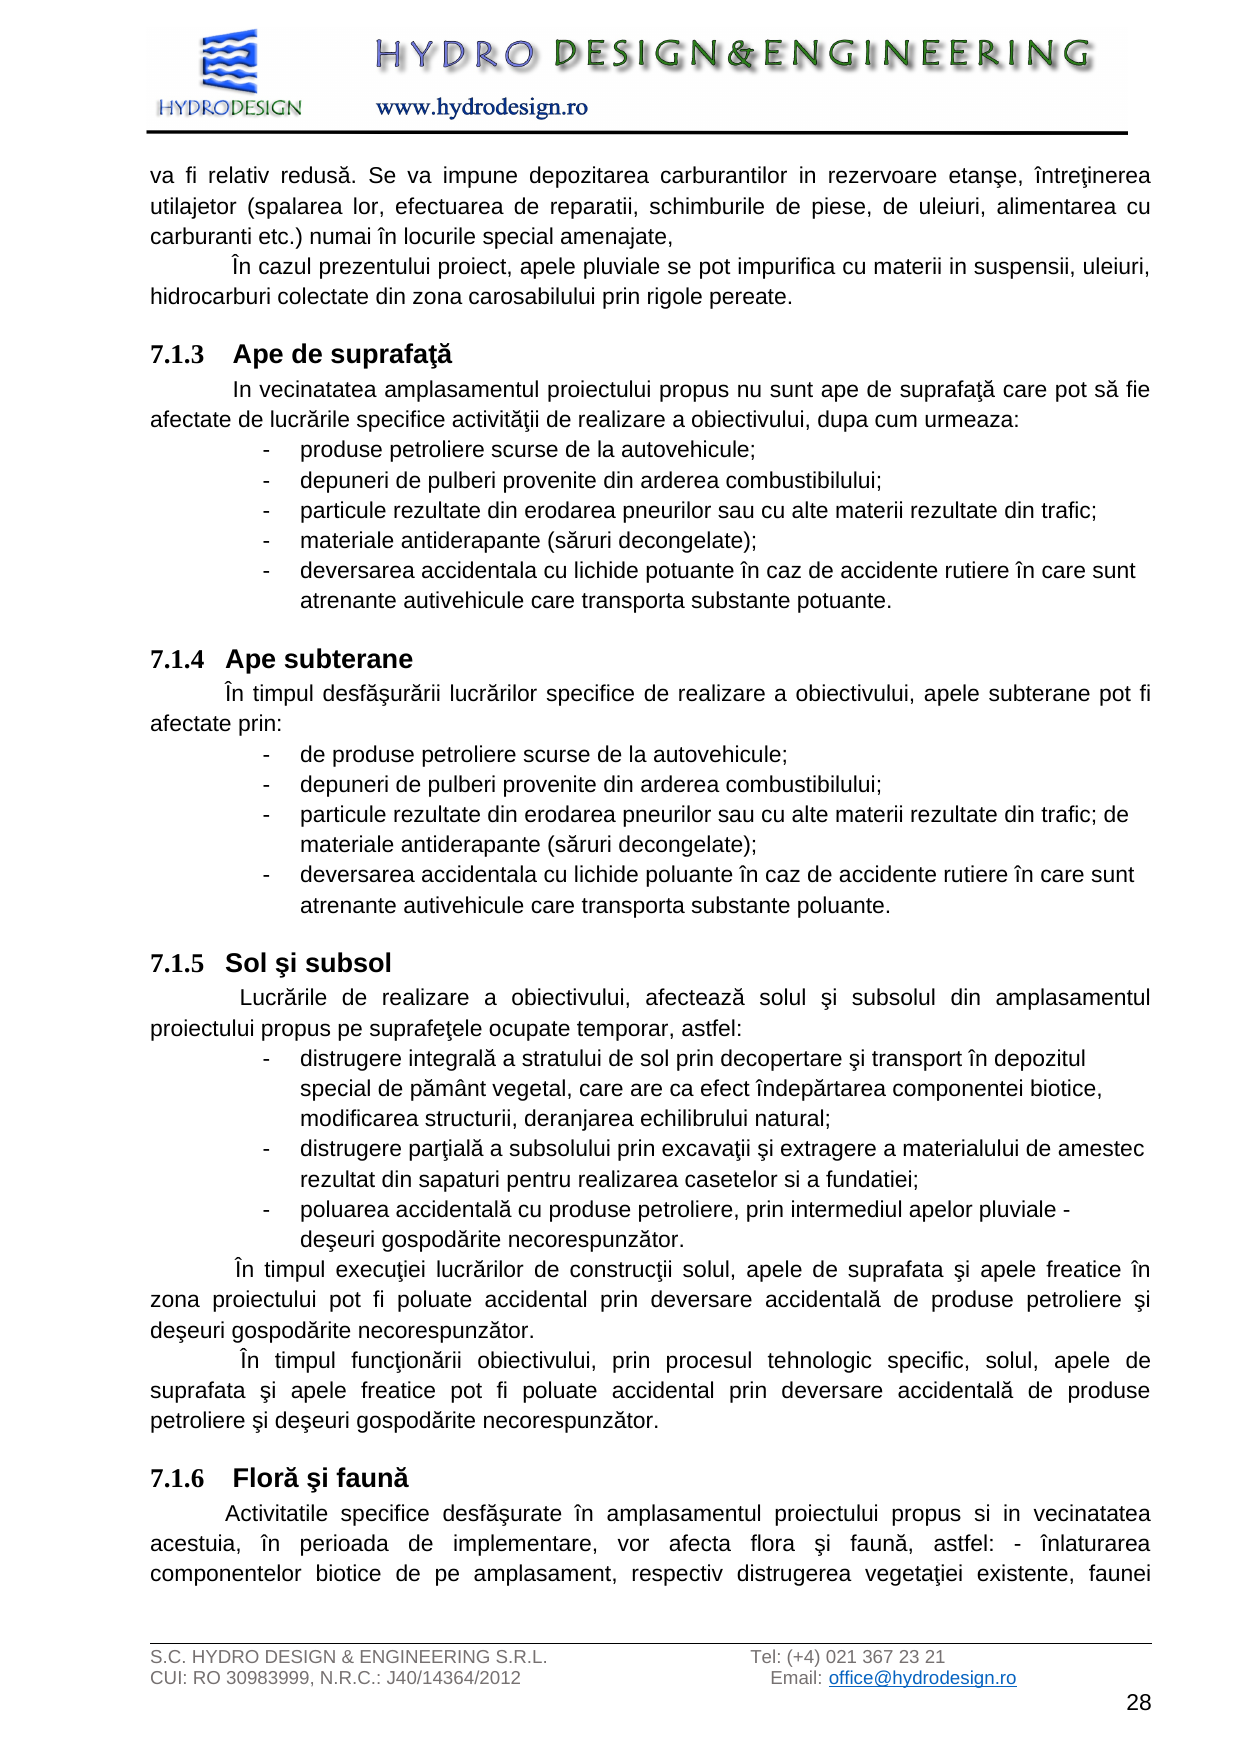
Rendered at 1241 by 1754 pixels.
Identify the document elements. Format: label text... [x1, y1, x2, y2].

text In vecinatatea amplasamentul proiectului propus nu sunt ape de suprafaţă care pot să fie afectate de lucrările specifice activităţii de realizare a obiectivului, dupa cum urmeaza: [150, 376, 1152, 433]
list particule rezultate din erodarea pneurilor sau cu alte materii rezultate din trafic; [262, 497, 1152, 523]
subtitle Ape subterane [150, 643, 1152, 674]
subtitle Ape de suprafaţă [150, 338, 1152, 370]
list materiale antiderapante (săruri decongelate); [262, 527, 1152, 553]
list de produse petroliere scurse de la autovehicule; [262, 741, 1152, 767]
list poluarea accidentală cu produse petroliere, prin intermediul apelor pluviale - deşeuri gospodărite necorespunzător. [262, 1196, 1152, 1252]
list depuneri de pulberi provenite din arderea combustibilului; [262, 467, 1152, 493]
text În cazul prezentului proiect, apele pluviale se pot impurifica cu materii in suspensii, uleiuri, hidrocarburi colectate din zona carosabilului prin rigole pereate. [150, 253, 1152, 310]
list distrugere parţială a subsolului prin excavaţii şi extragere a materialului de amestec rezultat din sapaturi pentru realizarea casetelor si a fundatiei; [262, 1135, 1152, 1192]
list distrugere integrală a stratului de sol prin decopertare şi transport în depozitul special de pământ vegetal, care are ca efect îndepărtarea componentei biotice, modificarea structurii, deranjarea echilibrului natural; [262, 1045, 1152, 1132]
list deversarea accidentala cu lichide potuante în caz de accidente rutiere în care sunt atrenante autivehicule care transporta substante potuante. [262, 557, 1152, 614]
picture [143, 27, 1131, 137]
list produse petroliere scurse de la autovehicule; [262, 436, 1152, 463]
text Lucrările de realizare a obiectivului, afectează solul şi subsolul din amplasamentul proiectului propus pe suprafeţele ocupate temporar, astfel: [150, 984, 1152, 1041]
text În timpul desfăşurării lucrărilor specifice de realizare a obiectivului, apele subterane pot fi afectate prin: [150, 680, 1152, 737]
subtitle Sol şi subsol [150, 947, 1152, 978]
text În timpul execuţiei lucrărilor de construcţii solul, apele de suprafata şi apele freatice în zona proiectului pot fi poluate accidental prin deversare accidentală de produse petroliere şi deşeuri gospodărite necorespunzător. [150, 1256, 1152, 1343]
text În timpul funcţionării obiectivului, prin procesul tehnologic specific, solul, apele de suprafata şi apele freatice pot fi poluate accidental prin deversare accidentală de produse petroliere şi deşeuri gospodărite necorespunzător. [150, 1347, 1152, 1434]
list particule rezultate din erodarea pneurilor sau cu alte materii rezultate din trafic; de materiale antiderapante (săruri decongelate); [262, 801, 1152, 858]
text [150, 1500, 1152, 1587]
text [150, 162, 1152, 249]
list depuneri de pulberi provenite din arderea combustibilului; [262, 771, 1152, 797]
list deversarea accidentala cu lichide poluante în caz de accidente rutiere în care sunt atrenante autivehicule care transporta substante poluante. [262, 861, 1152, 918]
subtitle Floră şi faună [150, 1462, 1152, 1494]
